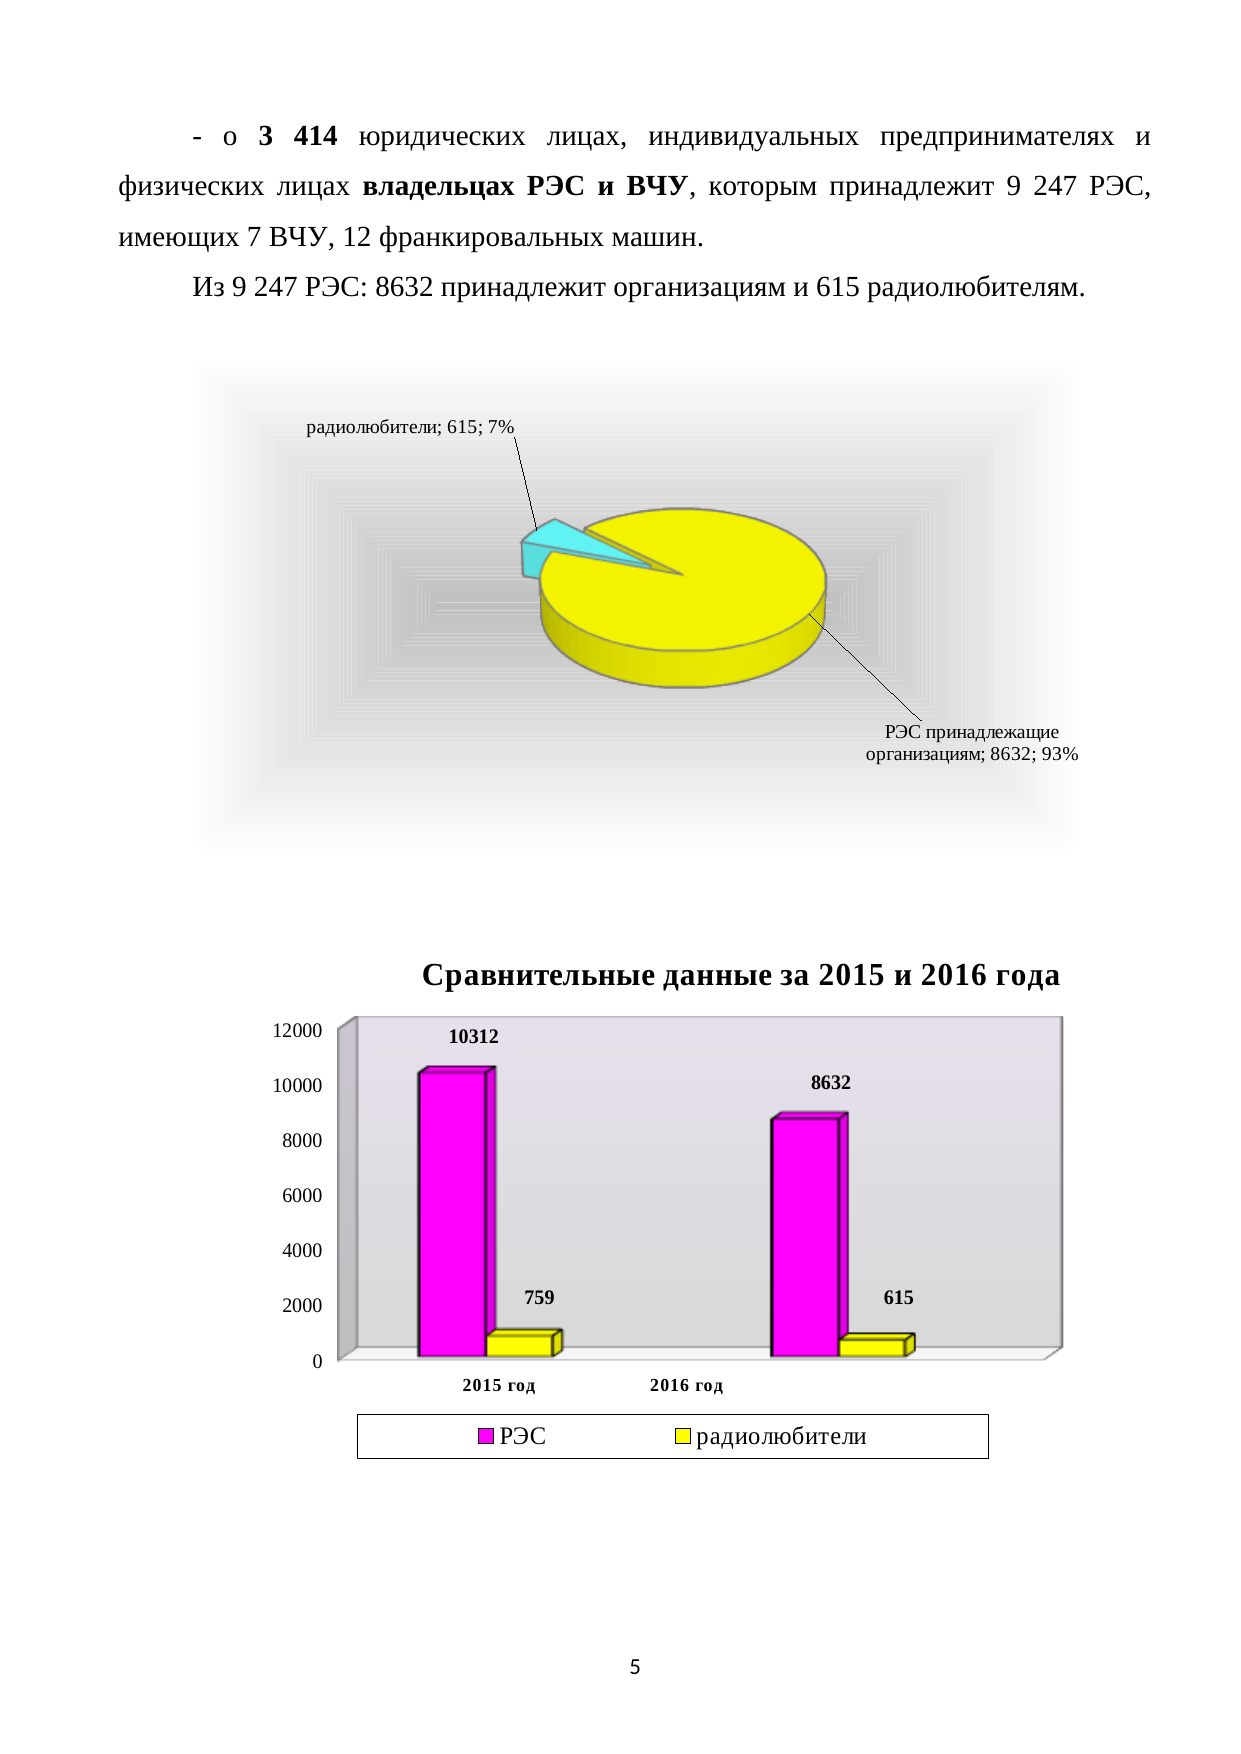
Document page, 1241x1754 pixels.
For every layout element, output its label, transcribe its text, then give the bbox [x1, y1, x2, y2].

text - о 3 414 юридических лицах, индивидуальных предпринимателях и физических лицах владельцах РЭС и ВЧУ, которым принадлежит 9 247 РЭС, имеющих 7 ВЧУ, 12 франкировальных машин. [118, 118, 1152, 252]
text Из 9 247 РЭС: 8632 принадлежит организациям и 615 радиолюбителям. [118, 269, 1152, 303]
